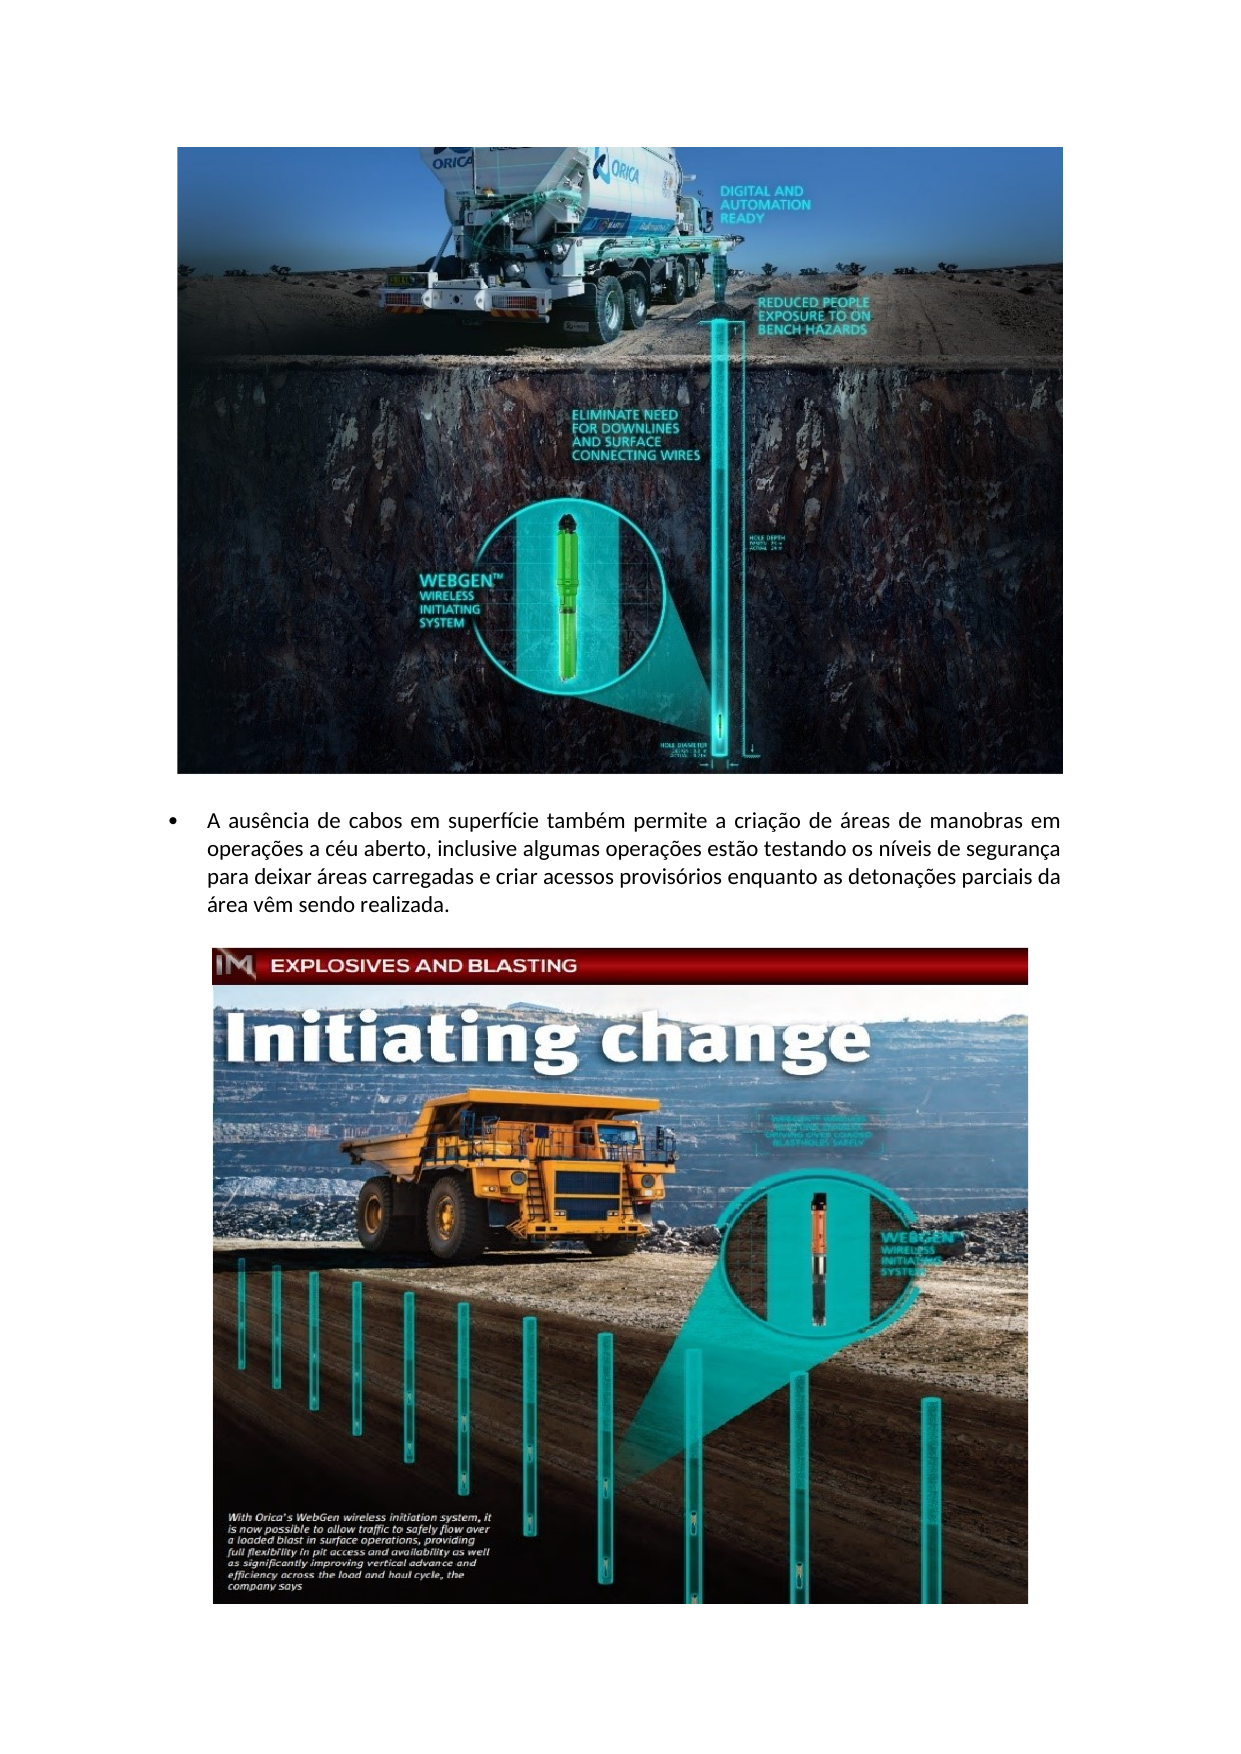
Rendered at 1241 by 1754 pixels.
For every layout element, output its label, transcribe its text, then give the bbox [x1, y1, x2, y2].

picture [177, 147, 1063, 775]
list A ausência de cabos em superfície também permite a criação de áreas de manobras em operações a céu aberto, inclusive algumas operações estão testando os níveis de segurança para deixar áreas carregadas e criar acessos provisórios enquanto as detonações parciais da área vêm sendo realizada. [169, 806, 1063, 918]
picture [212, 947, 1029, 1604]
